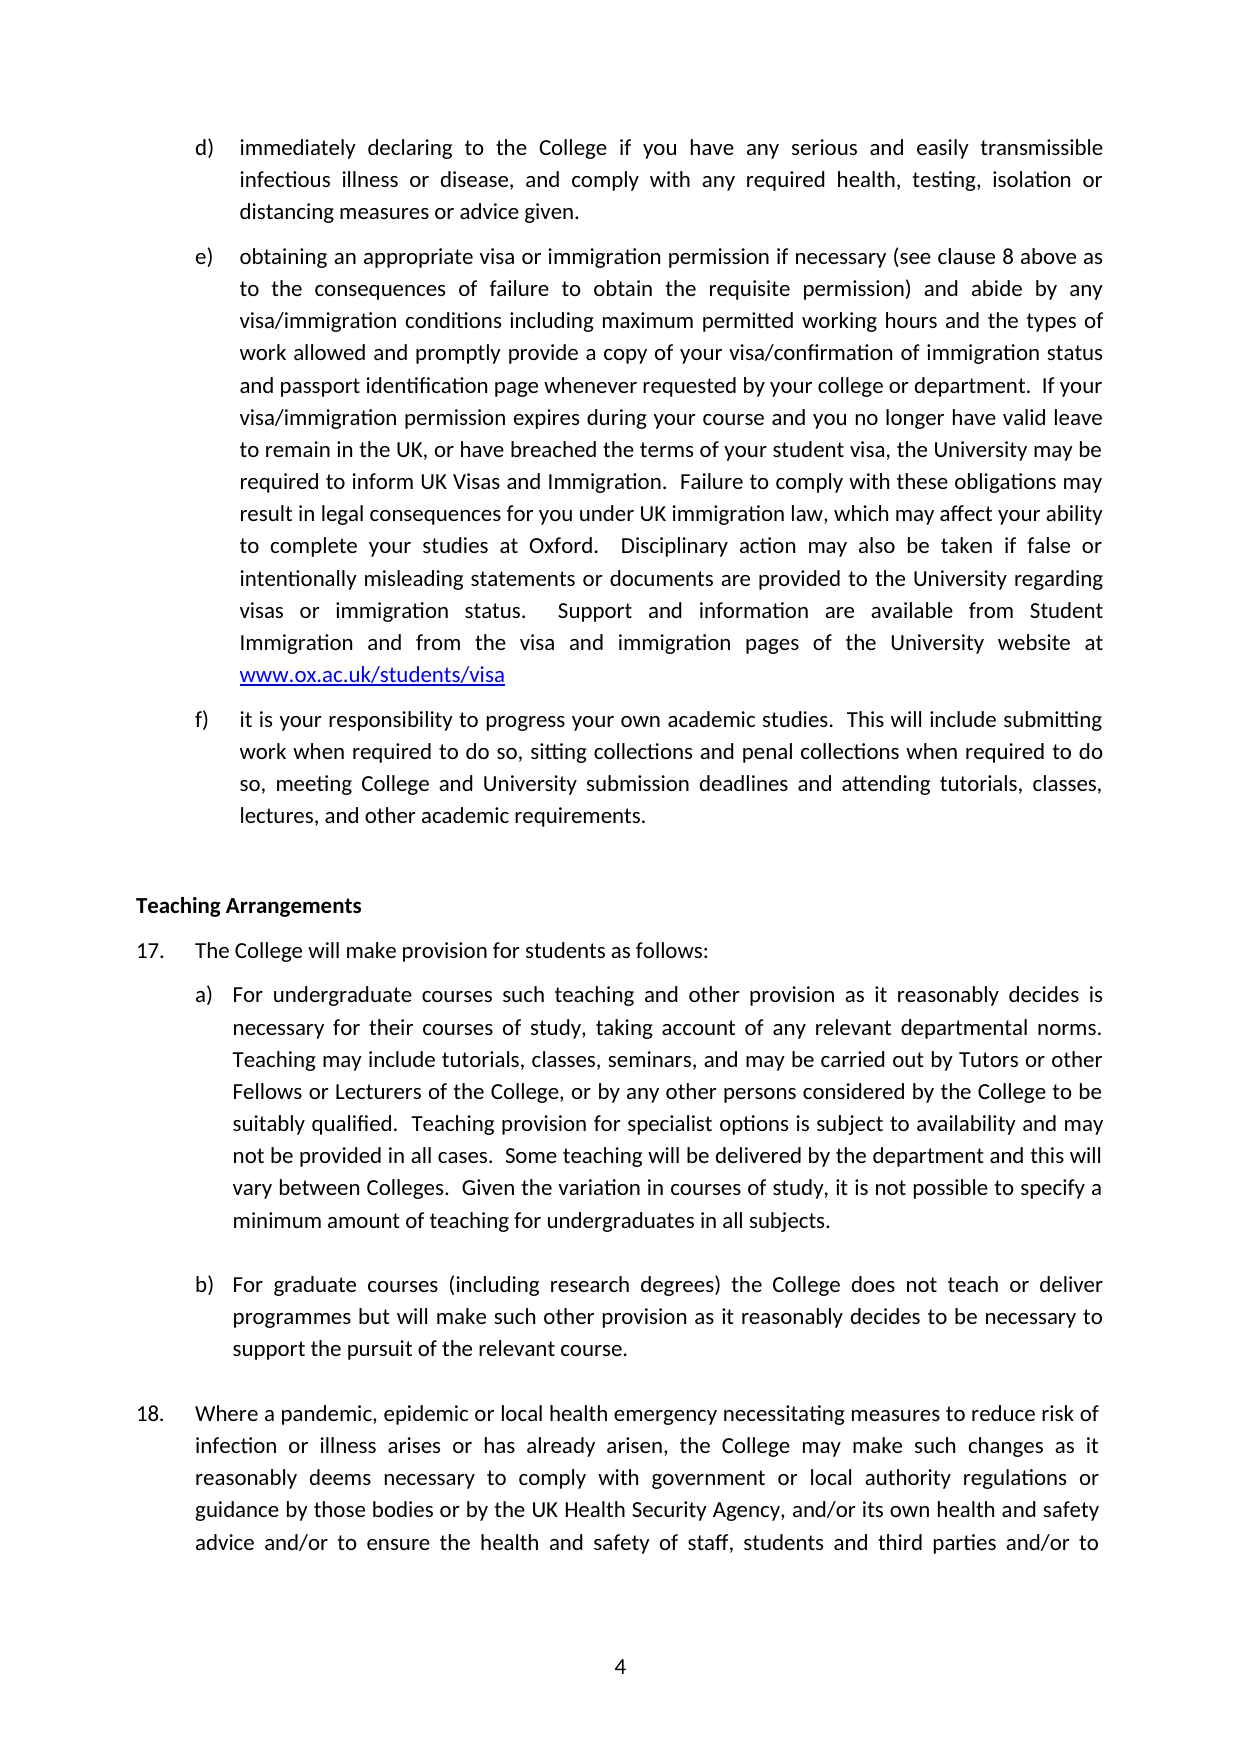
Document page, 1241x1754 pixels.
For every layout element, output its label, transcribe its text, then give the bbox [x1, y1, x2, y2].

list For graduate courses (including research degrees) the College does not teach or deliver programmes but will make such other provision as it reasonably decides to be necessary to support the pursuit of the relevant course. [195, 1270, 1104, 1362]
list For undergraduate courses such teaching and other provision as it reasonably decides is necessary for their courses of study, taking account of any relevant departmental norms. Teaching may include tutorials, classes, seminars, and may be carried out by Tutors or other Fellows or Lecturers of the College, or by any other persons considered by the College to be suitably qualified. Teaching provision for specialist options is subject to availability and may not be provided in all cases. Some teaching will be delivered by the department and this will vary between Colleges. Given the variation in courses of study, it is not possible to specify a minimum amount of teaching for undergraduates in all subjects. [195, 980, 1104, 1234]
list obtaining an appropriate visa or immigration permission if necessary (see clause 8 above as to the consequences of failure to obtain the requisite permission) and abide by any visa/immigration conditions including maximum permitted working hours and the types of work allowed and promptly provide a copy of your visa/confirmation of immigration status and passport identification page whenever requested by your college or department. If your visa/immigration permission expires during your course and you no longer have valid leave to remain in the UK, or have breached the terms of your student visa, the University may be required to inform UK Visas and Immigration. Failure to comply with these obligations may result in legal consequences for you under UK immigration law, which may affect your ability to complete your studies at Oxford. Disciplinary action may also be taken if false or intentionally misleading statements or documents are provided to the University regarding visas or immigration status. Support and information are available from Student Immigration and from the visa and immigration pages of the University website at www.ox.ac.uk/students/visa [195, 242, 1104, 688]
list immediately declaring to the College if you have any serious and easily transmissible infectious illness or disease, and comply with any required health, testing, isolation or distancing measures or advice given. [195, 133, 1104, 225]
list it is your responsibility to progress your own academic studies. This will include submitting work when required to do so, sitting collections and penal collections when required to do so, meeting College and University submission deadlines and attending tutorials, classes, lectures, and other academic requirements. [195, 705, 1104, 830]
list The College will make provision for students as follows: [136, 936, 1104, 964]
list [136, 1399, 1101, 1556]
text Teaching Arrangements [136, 891, 1104, 919]
